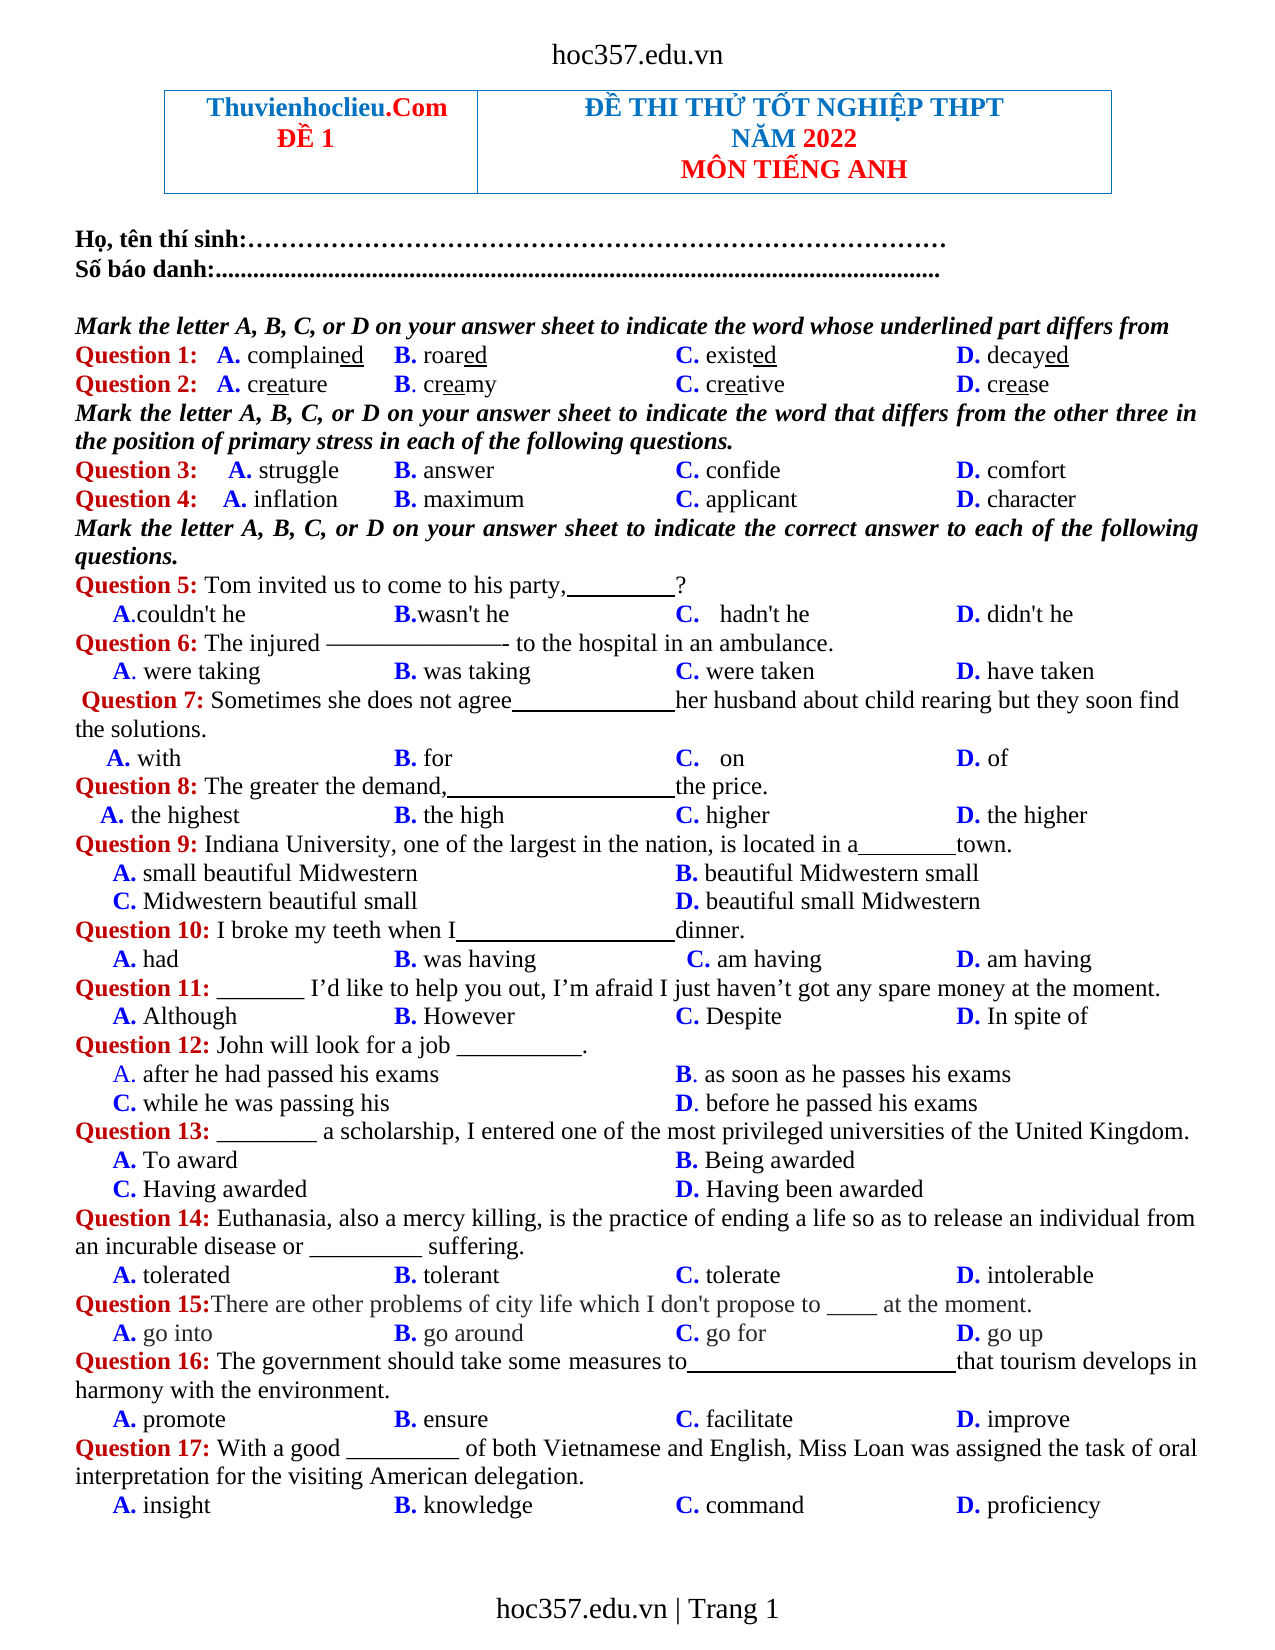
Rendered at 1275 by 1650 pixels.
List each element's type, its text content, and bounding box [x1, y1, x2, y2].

text Question 12: John will look for a job __________. [75, 1030, 1200, 1059]
text Question 2: A. creature B. creamy C. creative D. crease [75, 369, 1200, 398]
table_header Thuvienhoclieu.Com ĐỀ 1 [165, 91, 477, 193]
text Mark the letter A, B, C, or D on your answer sheet to indicate the word whose underlined part differs from [75, 311, 1200, 340]
text A. promote B. ensure C. facilitate D. improve [75, 1404, 1200, 1433]
list A.couldn't he B.wasn't he C. hadn't he D. didn't he [75, 599, 1200, 628]
text A. Although B. However C. Despite D. In spite of [75, 1001, 1200, 1030]
text A. To award B. Being awarded [75, 1145, 1200, 1174]
text C. Having awarded D. Having been awarded [75, 1174, 1200, 1203]
text Họ, tên thí sinh:………………………………………………………………………… [75, 223, 1200, 253]
text A. tolerated B. tolerant C. tolerate D. intolerable [75, 1260, 1200, 1289]
text A. the highest B. the high C. higher D. the higher [75, 800, 1200, 829]
text A. go into B. go around C. go for D. go up [75, 1318, 1200, 1346]
text A. with B. for C. on D. of [75, 743, 1200, 771]
text Số báo danh:.................................................................................................................... [75, 253, 1200, 283]
text Question 14: Euthanasia, also a mercy killing, is the practice of ending a life so as to release an individual from an incurable disease or _________ suffering. [75, 1203, 1200, 1260]
text Question 13: ________ a scholarship, I entered one of the most privileged universities of the United Kingdom. [75, 1116, 1200, 1145]
text A. had B. was having C. am having D. am having [75, 944, 1200, 973]
text Question 10: I broke my teeth when I dinner. [75, 915, 1200, 944]
text Question 17: With a good _________ of both Vietnamese and English, Miss Loan was assigned the task of oral interpretation for the visiting American delegation. [75, 1433, 1200, 1490]
text A. small beautiful Midwestern B. beautiful Midwestern small [75, 858, 1200, 886]
text C. Midwestern beautiful small D. beautiful small Midwestern [75, 886, 1200, 915]
text Question 6: The injured ———————- to the hospital in an ambulance. [75, 628, 1200, 656]
text Mark the letter A, B, C, or D on your answer sheet to indicate the word that differs from the other three in the position of primary stress in each of the following questions. [75, 398, 1200, 455]
text A. were taking B. was taking C. were taken D. have taken [75, 656, 1200, 685]
text Question 11: _______ I’d like to help you out, I’m afraid I just haven’t got any spare money at the moment. [75, 973, 1200, 1001]
text Question 15:There are other problems of city life which I don't propose to ____ at the moment. [75, 1289, 1200, 1318]
table_header ĐỀ THI THỬ TỐT NGHIỆP THPT NĂM 2022 MÔN TIẾNG ANH [478, 91, 1111, 193]
text A. insight B. knowledge C. command D. proficiency [75, 1490, 1200, 1519]
text C. while he was passing his D. before he passed his exams [75, 1088, 1200, 1116]
text Question 16: The government should take some measures to that tourism develops in harmony with the environment. [75, 1346, 1200, 1404]
text Mark the letter A, B, C, or D on your answer sheet to indicate the correct answer to each of the following questions. [75, 513, 1200, 570]
text Question 8: The greater the demand, the price. [75, 771, 1200, 800]
text Question 3: A. struggle B. answer C. confide D. comfort [75, 455, 1200, 484]
text A. after he had passed his exams B. as soon as he passes his exams [75, 1059, 1200, 1088]
text Question 1: A. complained B. roared C. existed D. decayed [75, 340, 1200, 369]
text Question 7: Sometimes she does not agree her husband about child rearing but they soon find the solutions. [75, 685, 1200, 743]
text Question 9: Indiana University, one of the largest in the nation, is located in a town. [75, 829, 1200, 858]
text Question 5: Tom invited us to come to his party, ? [75, 570, 1200, 599]
text Question 4: A. inflation B. maximum C. applicant D. character [75, 484, 1200, 513]
